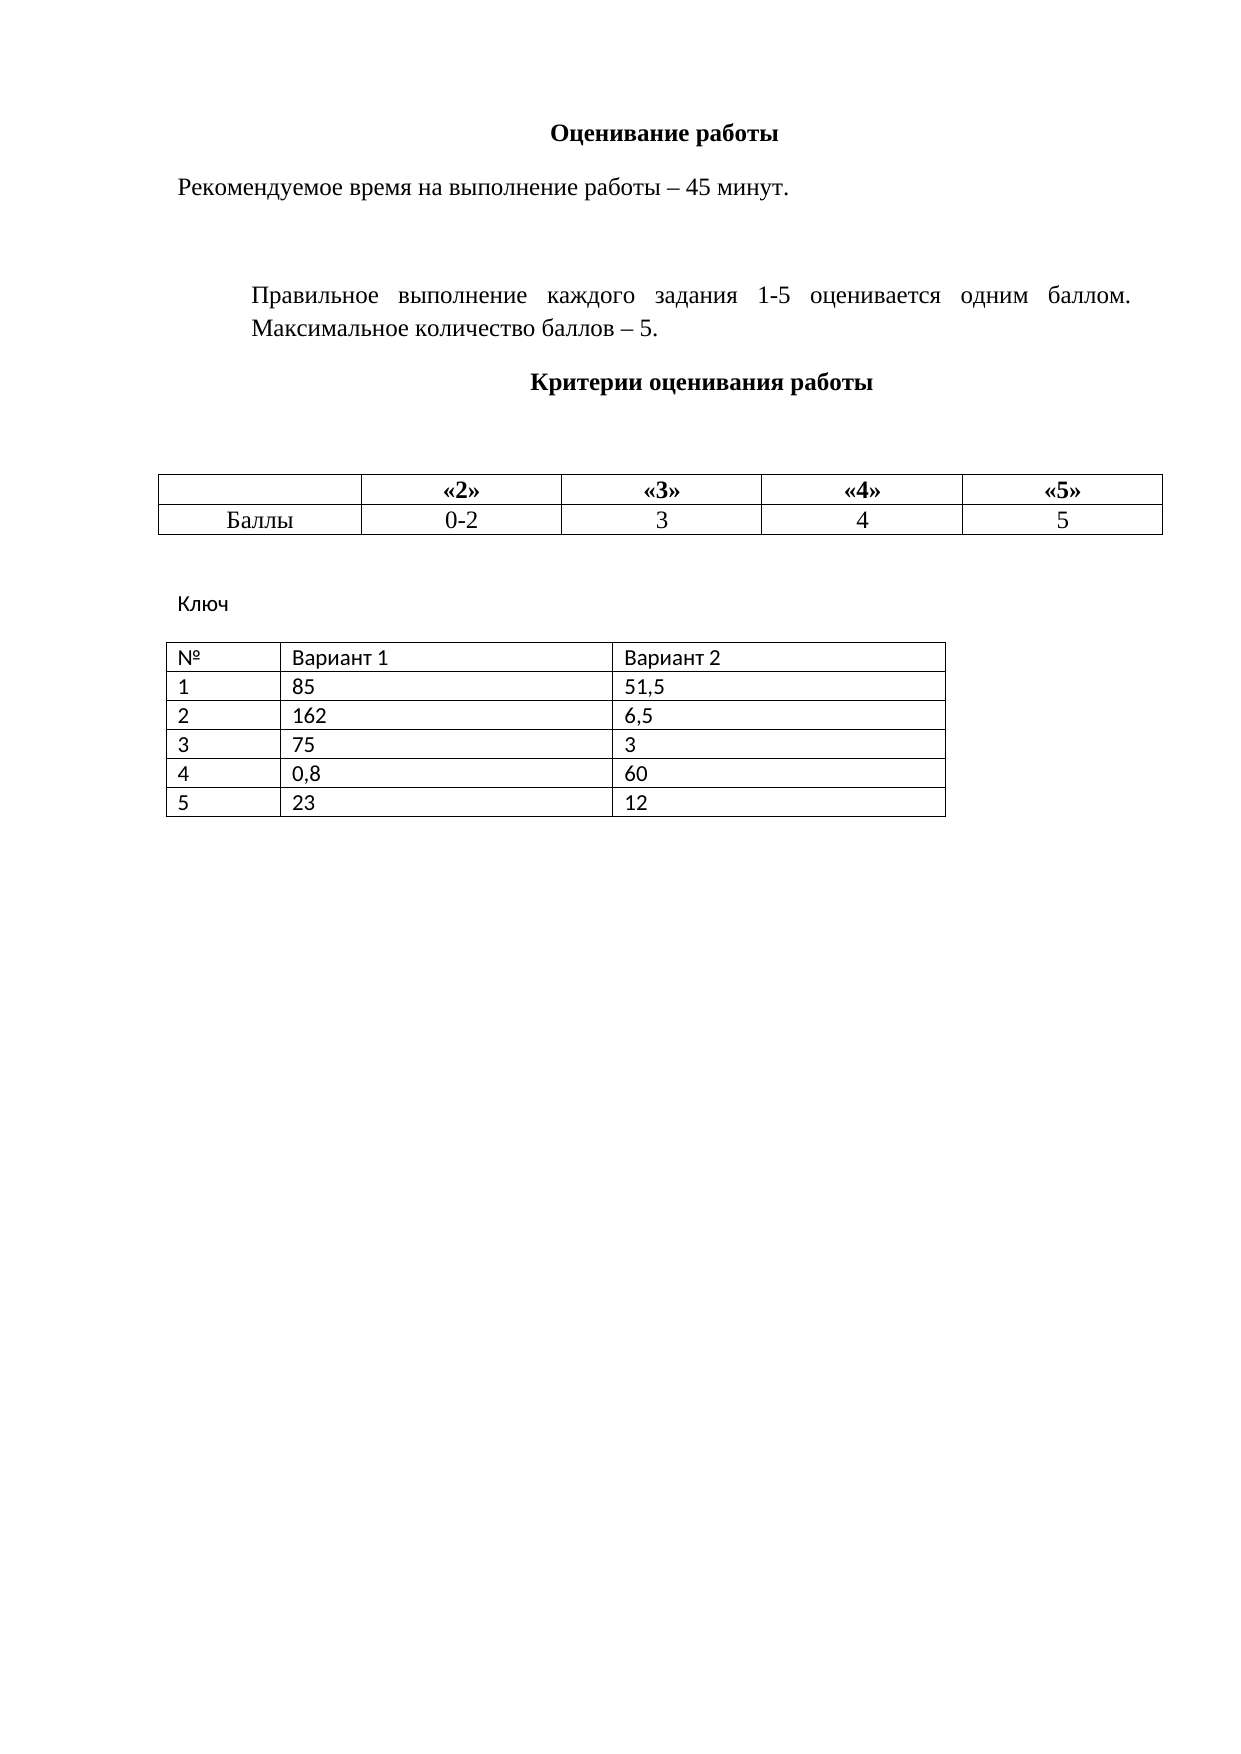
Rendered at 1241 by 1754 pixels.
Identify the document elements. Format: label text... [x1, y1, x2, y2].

table_cell Баллы [159, 505, 361, 534]
table_header [159, 475, 361, 504]
table_cell 75 [281, 730, 612, 758]
table_cell 4 [762, 505, 962, 534]
table_header Вариант 2 [613, 643, 945, 671]
table_header «2» [362, 475, 561, 504]
table_cell 3 [167, 730, 280, 758]
table_cell 1 [167, 672, 280, 700]
table_header «5» [963, 475, 1162, 504]
text Правильное выполнение каждого задания 1-5 оценивается одним баллом. Максимальное количество баллов – 5. [177, 280, 1152, 341]
table_header Вариант 1 [281, 643, 612, 671]
table_cell 0,8 [281, 759, 612, 787]
table_cell 2 [167, 701, 280, 729]
table_cell 5 [167, 788, 280, 816]
table_cell 3 [562, 505, 761, 534]
table_cell 60 [613, 759, 945, 787]
table_cell 85 [281, 672, 612, 700]
table_cell 0-2 [362, 505, 561, 534]
text Оценивание работы [177, 118, 1152, 147]
table_header «4» [762, 475, 962, 504]
table_cell 12 [613, 788, 945, 816]
table_header «3» [562, 475, 761, 504]
table_cell 162 [281, 701, 612, 729]
table_cell 51,5 [613, 672, 945, 700]
table_cell 3 [613, 730, 945, 758]
table_cell 5 [963, 505, 1162, 534]
table_cell 4 [167, 759, 280, 787]
table_cell 23 [281, 788, 612, 816]
text Рекомендуемое время на выполнение работы – 45 минут. [177, 172, 1152, 201]
table_header № [167, 643, 280, 671]
text Критерии оценивания работы [252, 367, 1152, 395]
text Ключ [177, 589, 1152, 617]
table_cell 6,5 [613, 701, 945, 729]
